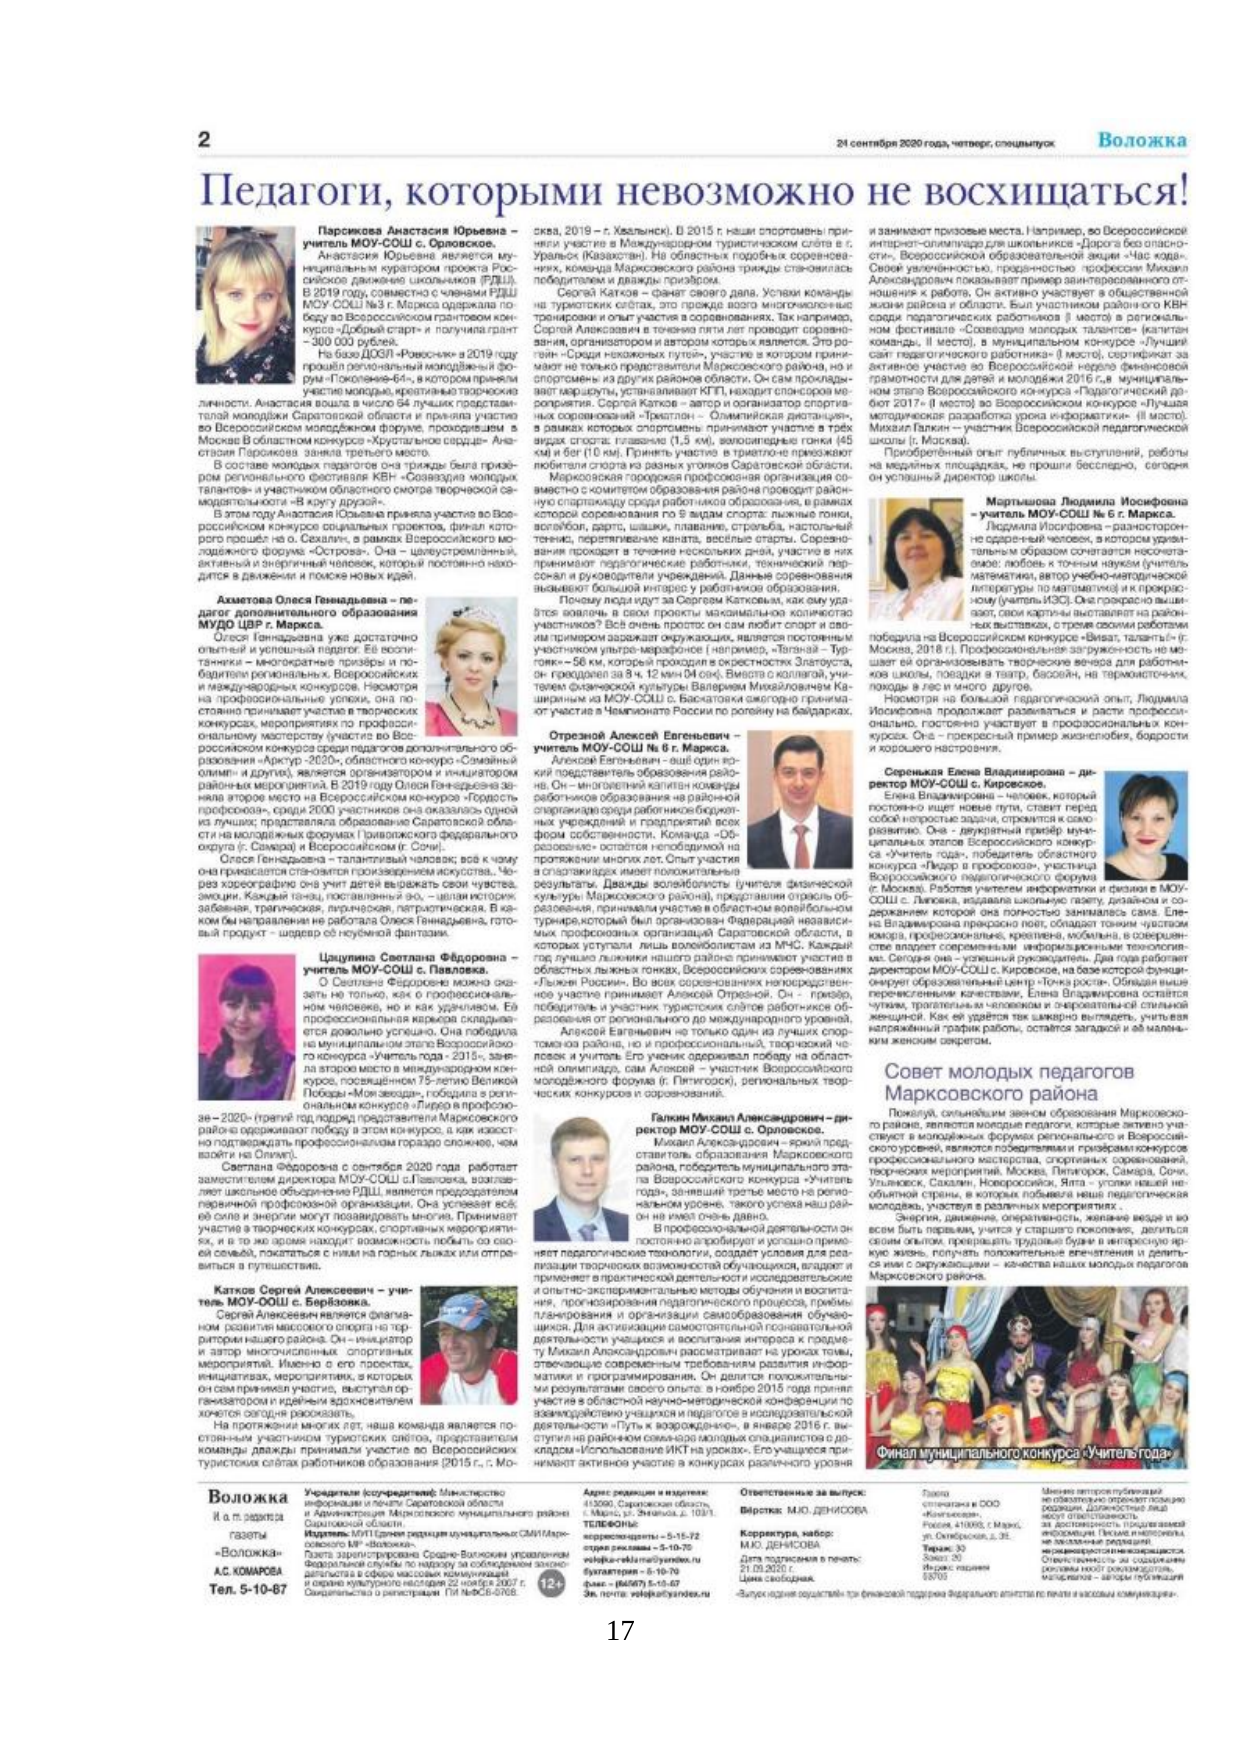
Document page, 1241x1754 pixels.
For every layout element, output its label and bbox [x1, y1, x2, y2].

picture [191, 118, 1196, 1607]
